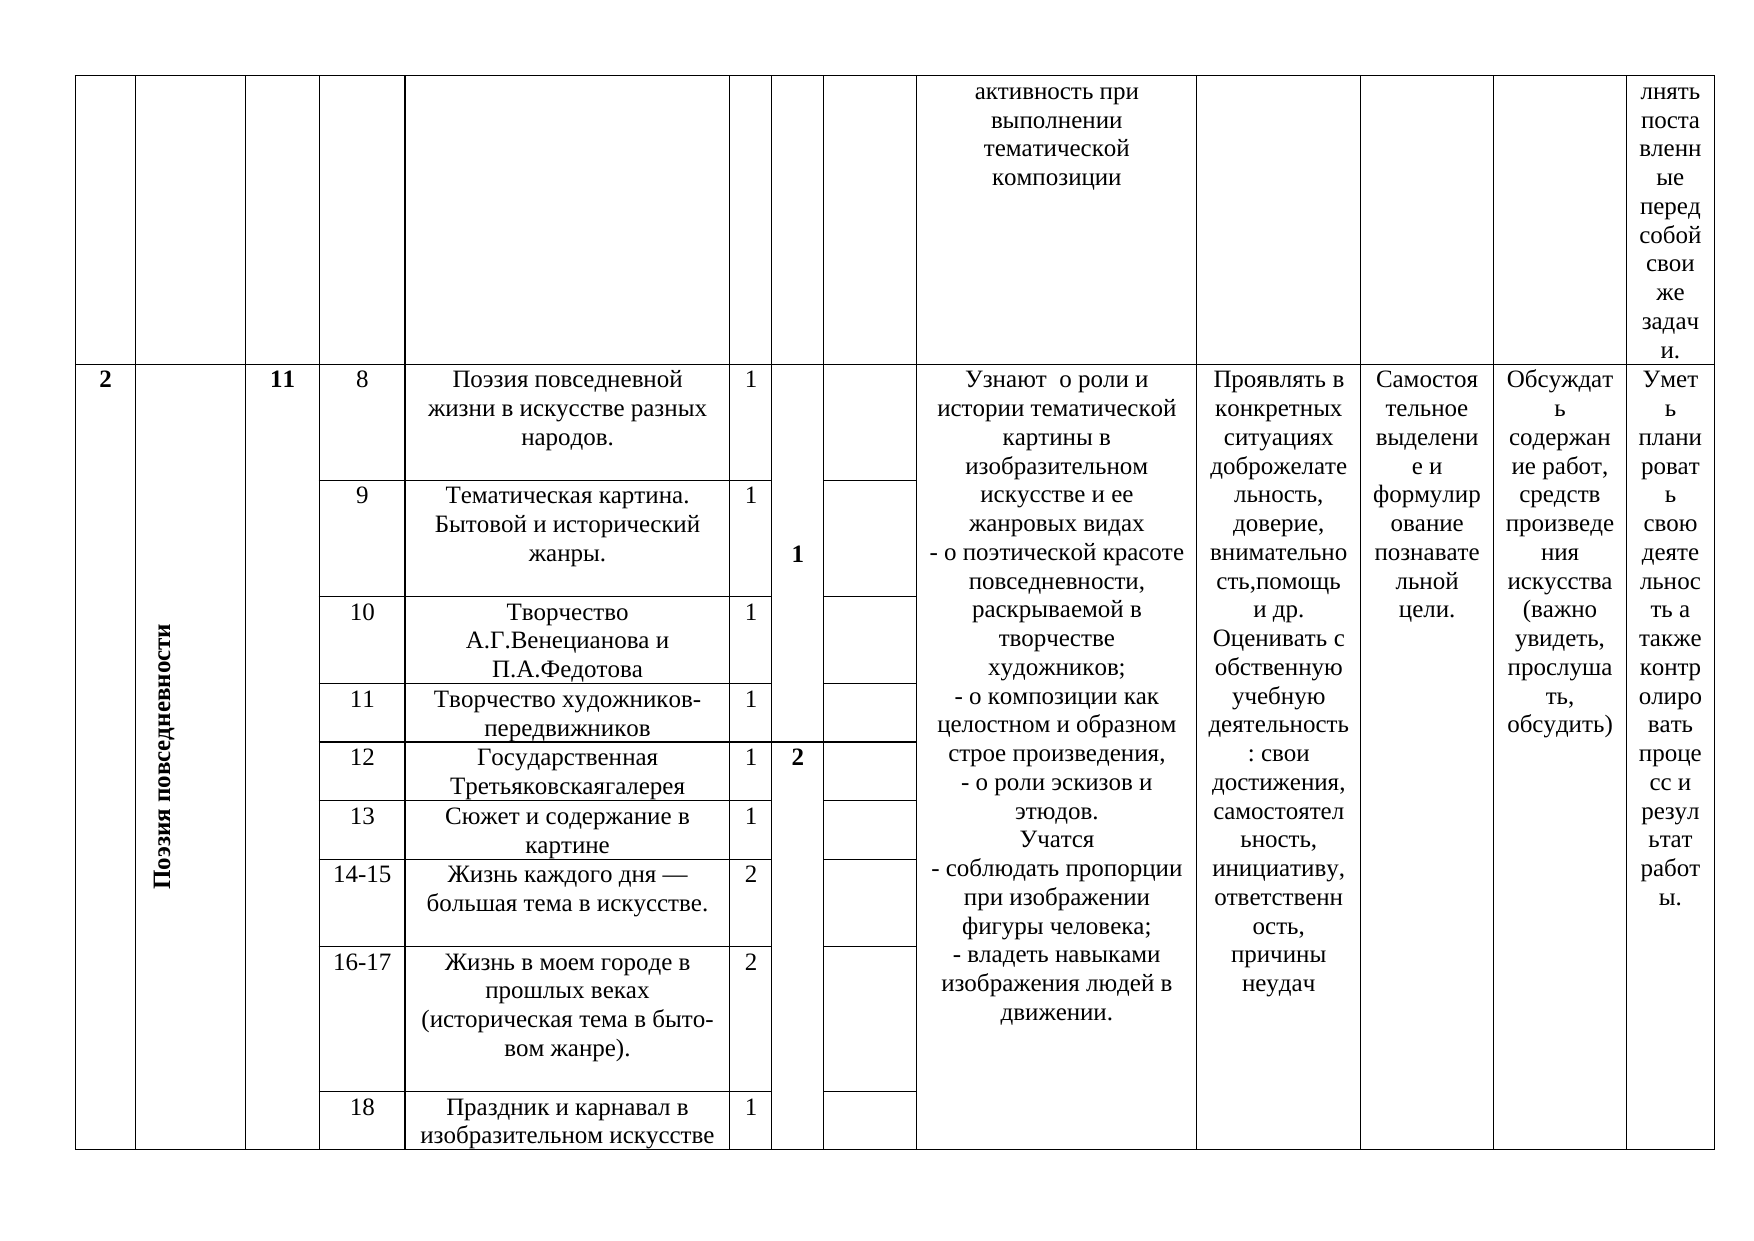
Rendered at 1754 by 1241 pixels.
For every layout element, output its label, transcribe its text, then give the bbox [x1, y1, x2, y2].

table_cell 1 [730, 743, 771, 800]
table_cell Творчество художников-передвижников [406, 684, 729, 741]
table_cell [406, 1092, 729, 1149]
table_cell Поэзия повседневной жизни в искусстве разных народов. [406, 365, 729, 479]
table_cell Жизнь каждого дня — большая тема в искусстве. [406, 860, 729, 946]
table_cell 1 [730, 597, 771, 683]
table_cell 1 [772, 365, 823, 741]
table_cell Узнают о роли и истории тематической картины в изобразительном искусстве и ее жанровых видах - о поэтической красоте повседневности, раскрываемой в творчестве художников; - о композиции как целостном и образном строе произведения, - о роли эскизов и этюдов. Учатся - соблюдать пропорции при изображении фигуры человека; - владеть навыками изображения людей в движении. [917, 365, 1196, 1149]
table_cell [824, 860, 916, 946]
table_cell [824, 597, 916, 683]
table_cell Самостоятельное выделение и формулирование познавательной цели. [1361, 365, 1493, 1149]
table_cell 16-17 [320, 947, 404, 1091]
table_cell 9 [320, 481, 404, 596]
table_cell 14-15 [320, 860, 404, 946]
table_cell Проявлять в конкретных ситуациях доброжелательность, доверие, внимательность,помощь и др. Оценивать собственную учебную деятельность: свои достижения, самостоятельность, инициативу, ответственность, причины неудач [1197, 365, 1360, 1149]
table_cell [824, 481, 916, 596]
table_cell 11 [320, 684, 404, 741]
table_cell 1 [730, 684, 771, 741]
table_cell Поэзия повседневности [136, 365, 245, 1149]
table_cell 18 [320, 1092, 404, 1149]
table_cell 13 [320, 801, 404, 858]
table_cell [824, 684, 916, 741]
table_cell Жизнь в моем городе в прошлых веках (историческая тема в бытовом жанре). [406, 947, 729, 1091]
table_cell 2 [76, 365, 135, 1149]
table_cell Государственная Третьяковскаягалерея [406, 743, 729, 800]
table_cell Уметь планировать свою деятельность а также контролировать процесс и результат работы. [1627, 365, 1714, 1149]
table_cell 11 [246, 365, 319, 1149]
table_cell 1 [730, 365, 771, 479]
table_cell 2 [730, 860, 771, 946]
table_cell 1 [730, 801, 771, 858]
table_cell [824, 743, 916, 800]
table_cell [824, 365, 916, 479]
table_cell 1 [730, 76, 771, 363]
table_cell 10 [320, 597, 404, 683]
table_cell 1 [730, 481, 771, 596]
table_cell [406, 76, 729, 363]
table_cell [824, 76, 916, 363]
table_cell 1 [730, 1092, 771, 1149]
table_cell Творчество А.Г.Венецианова и П.А.Федотова [406, 597, 729, 683]
table_cell [824, 947, 916, 1091]
table_cell Обсуждать содержание работ, средств произведения искусства (важно увидеть, прослушать, обсудить) [1494, 365, 1626, 1149]
table_cell 7 [320, 76, 404, 363]
table_cell 8 [320, 365, 404, 479]
table_cell 2 [730, 947, 771, 1091]
table_cell Тематическая картина. Бытовой и исторический жанры. [406, 481, 729, 596]
table_cell [824, 1092, 916, 1149]
table_cell Сюжет и содержание в картине [406, 801, 729, 858]
table_cell [824, 801, 916, 858]
table_cell 2 [772, 743, 823, 1149]
table_cell 12 [320, 743, 404, 800]
